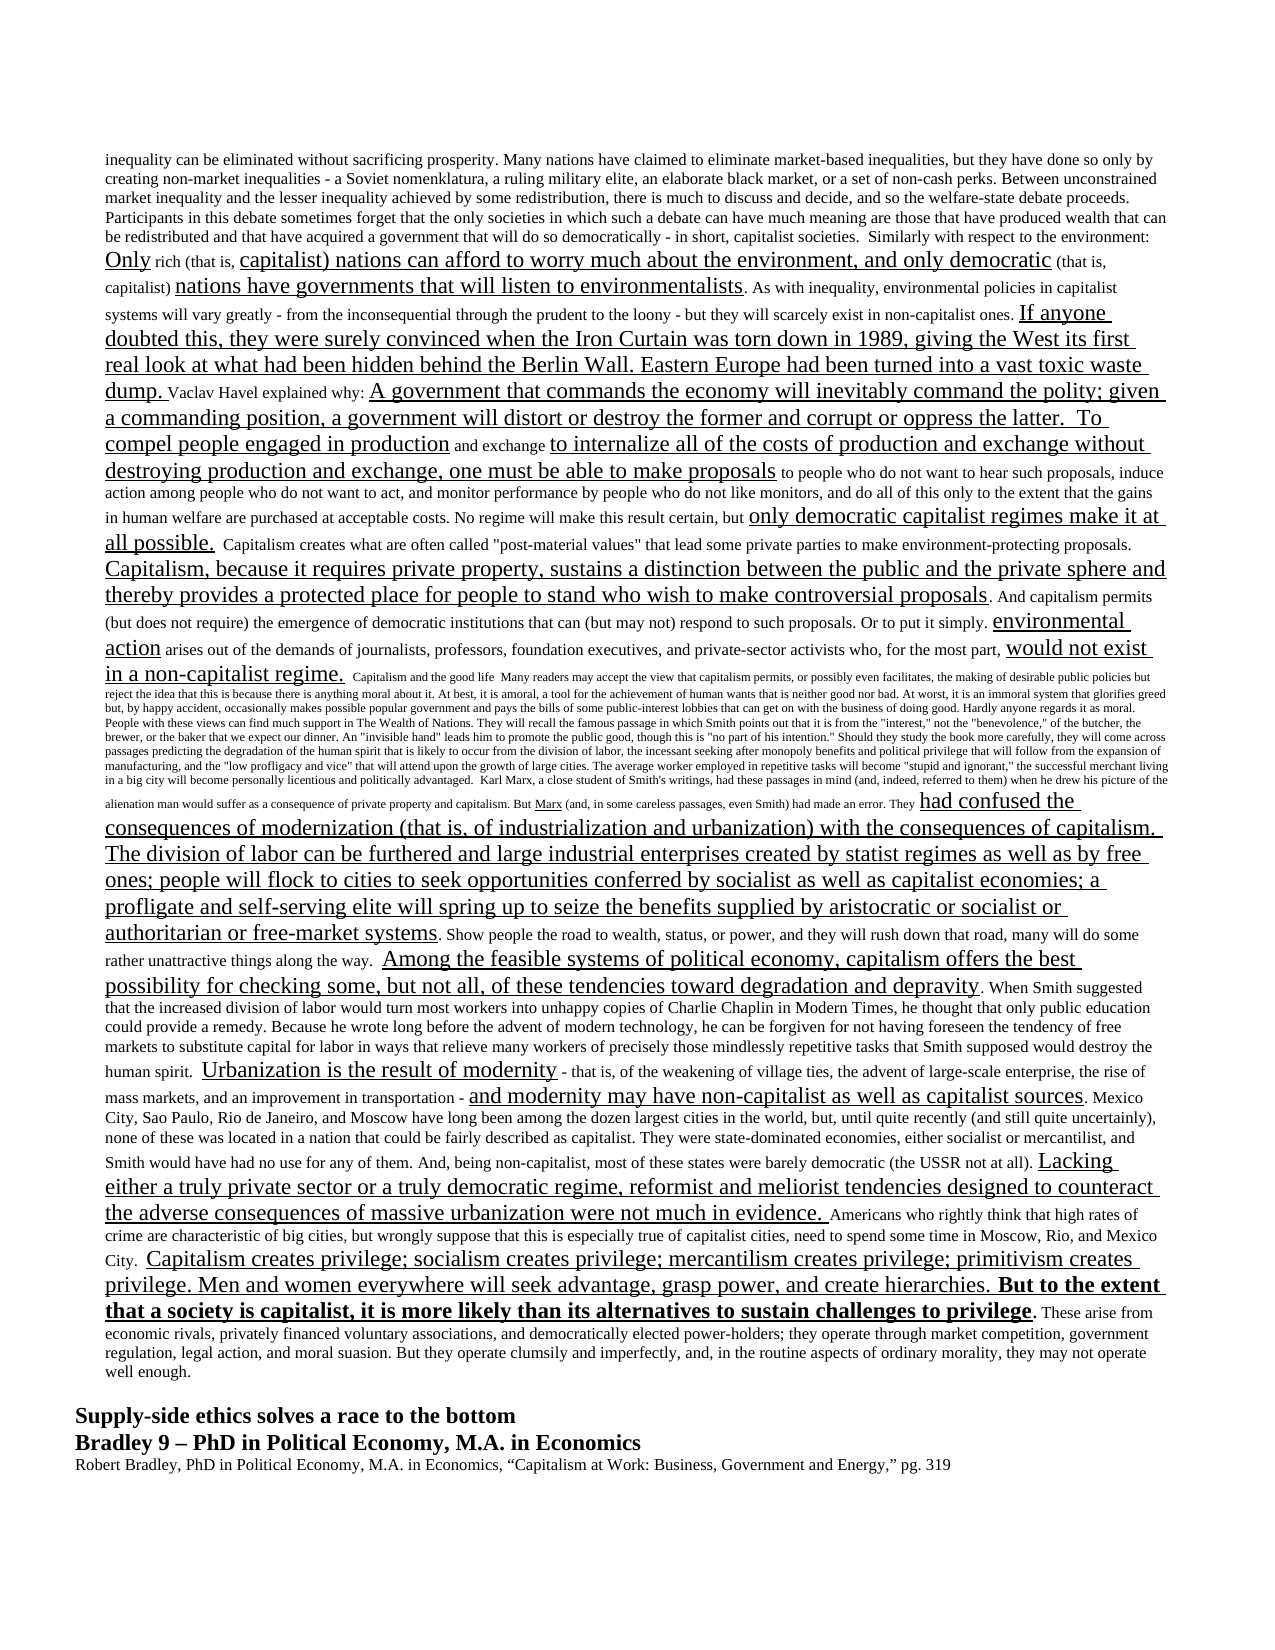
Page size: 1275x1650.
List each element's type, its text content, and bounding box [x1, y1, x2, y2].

text Robert Bradley, PhD in Political Economy, M.A. in Economics, “Capitalism at Work: Business, Government and Energy,” pg. 319 [75, 1455, 1200, 1474]
subtitle Supply-side ethics solves a race to the bottom [75, 1402, 1200, 1429]
text Bradley 9 – PhD in Political Economy, M.A. in Economics [75, 1429, 1200, 1455]
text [105, 150, 1170, 1381]
